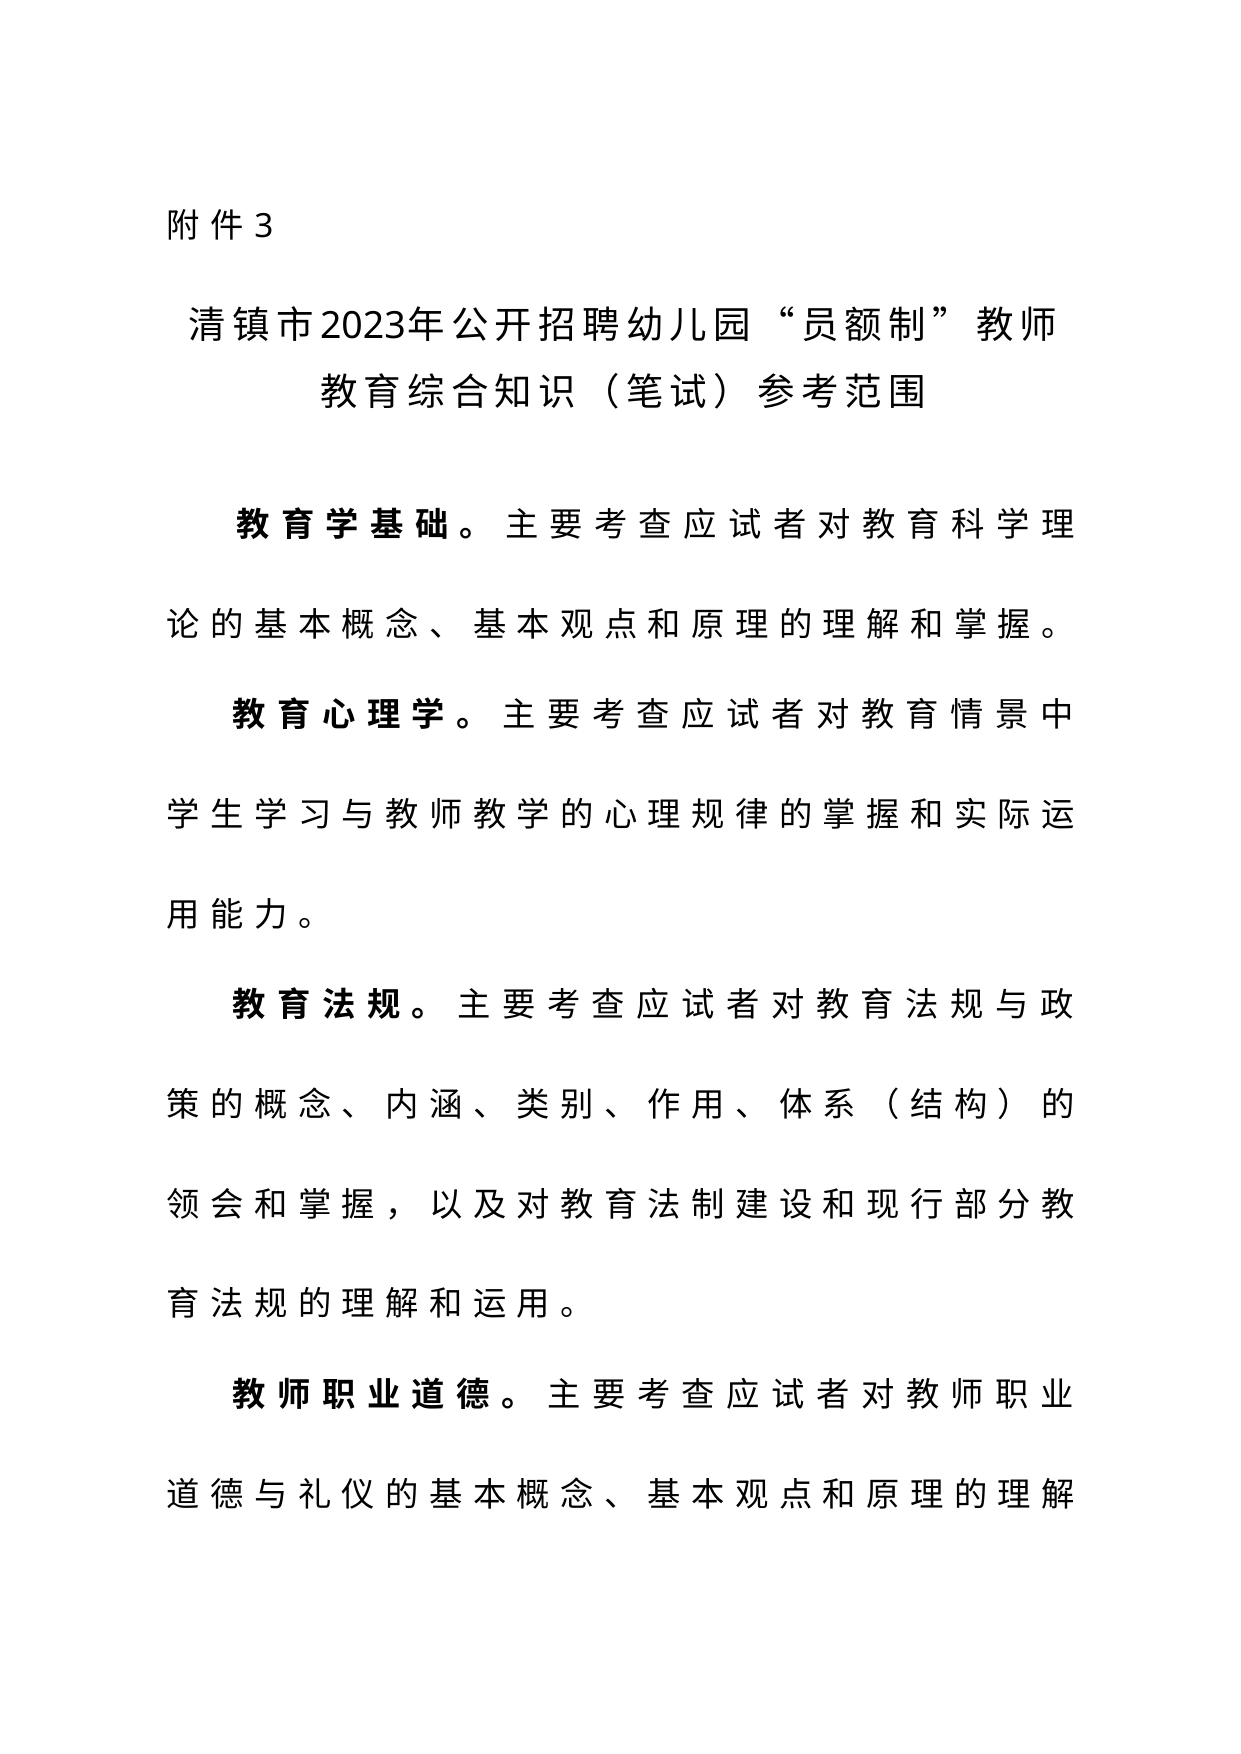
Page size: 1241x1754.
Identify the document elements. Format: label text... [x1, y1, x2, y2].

text 附件3 [167, 190, 1085, 256]
text 教育法规。主要考查应试者对教育法规与政策的概念、内涵、类别、作用、体系（结构）的领会和掌握，以及对教育法制建设和现行部分教育法规的理解和运用。 [167, 969, 1085, 1334]
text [167, 1358, 1085, 1525]
text 教育学基础。主要考查应试者对教育科学理论的基本概念、基本观点和原理的理解和掌握。 [167, 489, 1085, 655]
text 教育心理学。主要考查应试者对教育情景中学生学习与教师教学的心理规律的掌握和实际运用能力。 [167, 679, 1085, 945]
text 清镇市2023年公开招聘幼儿园“员额制”教师 [167, 289, 1085, 356]
text 教育综合知识（笔试）参考范围 [167, 356, 1085, 422]
